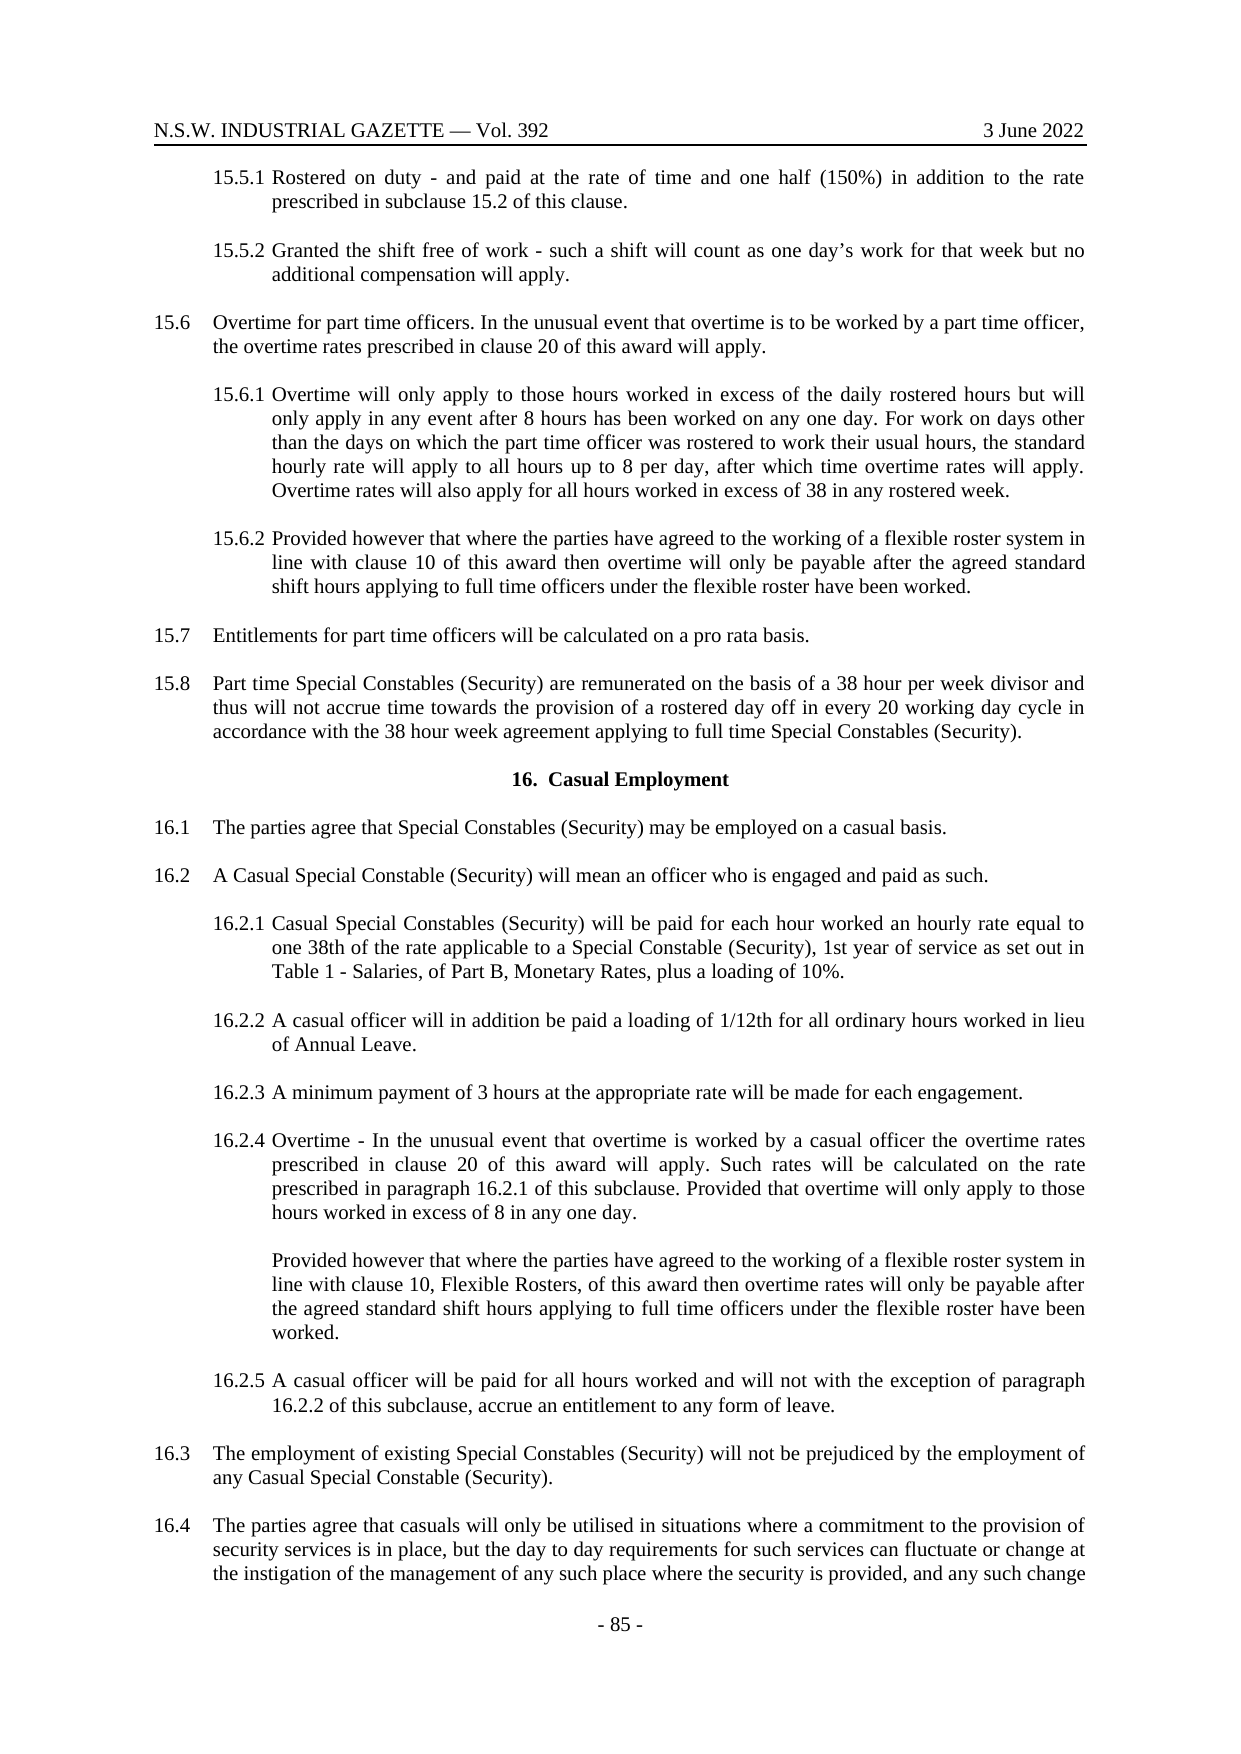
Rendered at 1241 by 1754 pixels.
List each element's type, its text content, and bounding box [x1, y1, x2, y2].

text 16.2.3 A minimum payment of 3 hours at the appropriate rate will be made for each engagement. [213, 1080, 1087, 1104]
text Provided however that where the parties have agreed to the working of a flexible roster system in line with clause 10, Flexible Rosters, of this award then overtime rates will only be payable after the agreed standard shift hours applying to full time officers under the flexible roster have been worked. [272, 1248, 1087, 1344]
text 16.2.5 A casual officer will be paid for all hours worked and will not with the exception of paragraph 16.2.2 of this subclause, accrue an entitlement to any form of leave. [213, 1368, 1087, 1417]
text 15.5.2 Granted the shift free of work - such a shift will count as one day’s work for that week but no additional compensation will apply. [213, 237, 1087, 286]
text 16.2.1 Casual Special Constables (Security) will be paid for each hour worked an hourly rate equal to one 38th of the rate applicable to a Special Constable (Security), 1st year of service as set out in Table 1 - Salaries, of Part B, Monetary Rates, plus a loading of 10%. [213, 911, 1087, 983]
text 16.1 The parties agree that Special Constables (Security) may be employed on a casual basis. [153, 815, 1087, 839]
text 15.8 Part time Special Constables (Security) are remunerated on the basis of a 38 hour per week divisor and thus will not accrue time towards the provision of a rostered day off in every 20 working day cycle in accordance with the 38 hour week agreement applying to full time Special Constables (Security). [153, 671, 1087, 743]
text 16.2.2 A casual officer will in addition be paid a loading of 1/12th for all ordinary hours worked in lieu of Annual Leave. [213, 1007, 1087, 1056]
text 15.7 Entitlements for part time officers will be calculated on a pro rata basis. [153, 622, 1087, 647]
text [153, 1513, 1087, 1585]
text 16. Casual Employment [153, 767, 1087, 791]
text 15.5.1 Rostered on duty - and paid at the rate of time and one half (150%) in addition to the rate prescribed in subclause 15.2 of this clause. [213, 165, 1087, 213]
text 16.2.4 Overtime - In the unusual event that overtime is worked by a casual officer the overtime rates prescribed in clause 20 of this award will apply. Such rates will be calculated on the rate prescribed in paragraph 16.2.1 of this subclause. Provided that overtime will only apply to those hours worked in excess of 8 in any one day. [213, 1128, 1087, 1224]
text 16.3 The employment of existing Special Constables (Security) will not be prejudiced by the employment of any Casual Special Constable (Security). [153, 1441, 1087, 1489]
text 16.2 A Casual Special Constable (Security) will mean an officer who is engaged and paid as such. [153, 863, 1087, 887]
text 15.6.1 Overtime will only apply to those hours worked in excess of the daily rostered hours but will only apply in any event after 8 hours has been worked on any one day. For work on days other than the days on which the part time officer was rostered to work their usual hours, the standard hourly rate will apply to all hours up to 8 per day, after which time overtime rates will apply. Overtime rates will also apply for all hours worked in excess of 38 in any rostered week. [213, 382, 1087, 502]
text 15.6 Overtime for part time officers. In the unusual event that overtime is to be worked by a part time officer, the overtime rates prescribed in clause 20 of this award will apply. [153, 310, 1087, 358]
text 15.6.2 Provided however that where the parties have agreed to the working of a flexible roster system in line with clause 10 of this award then overtime will only be payable after the agreed standard shift hours applying to full time officers under the flexible roster have been worked. [213, 526, 1087, 598]
